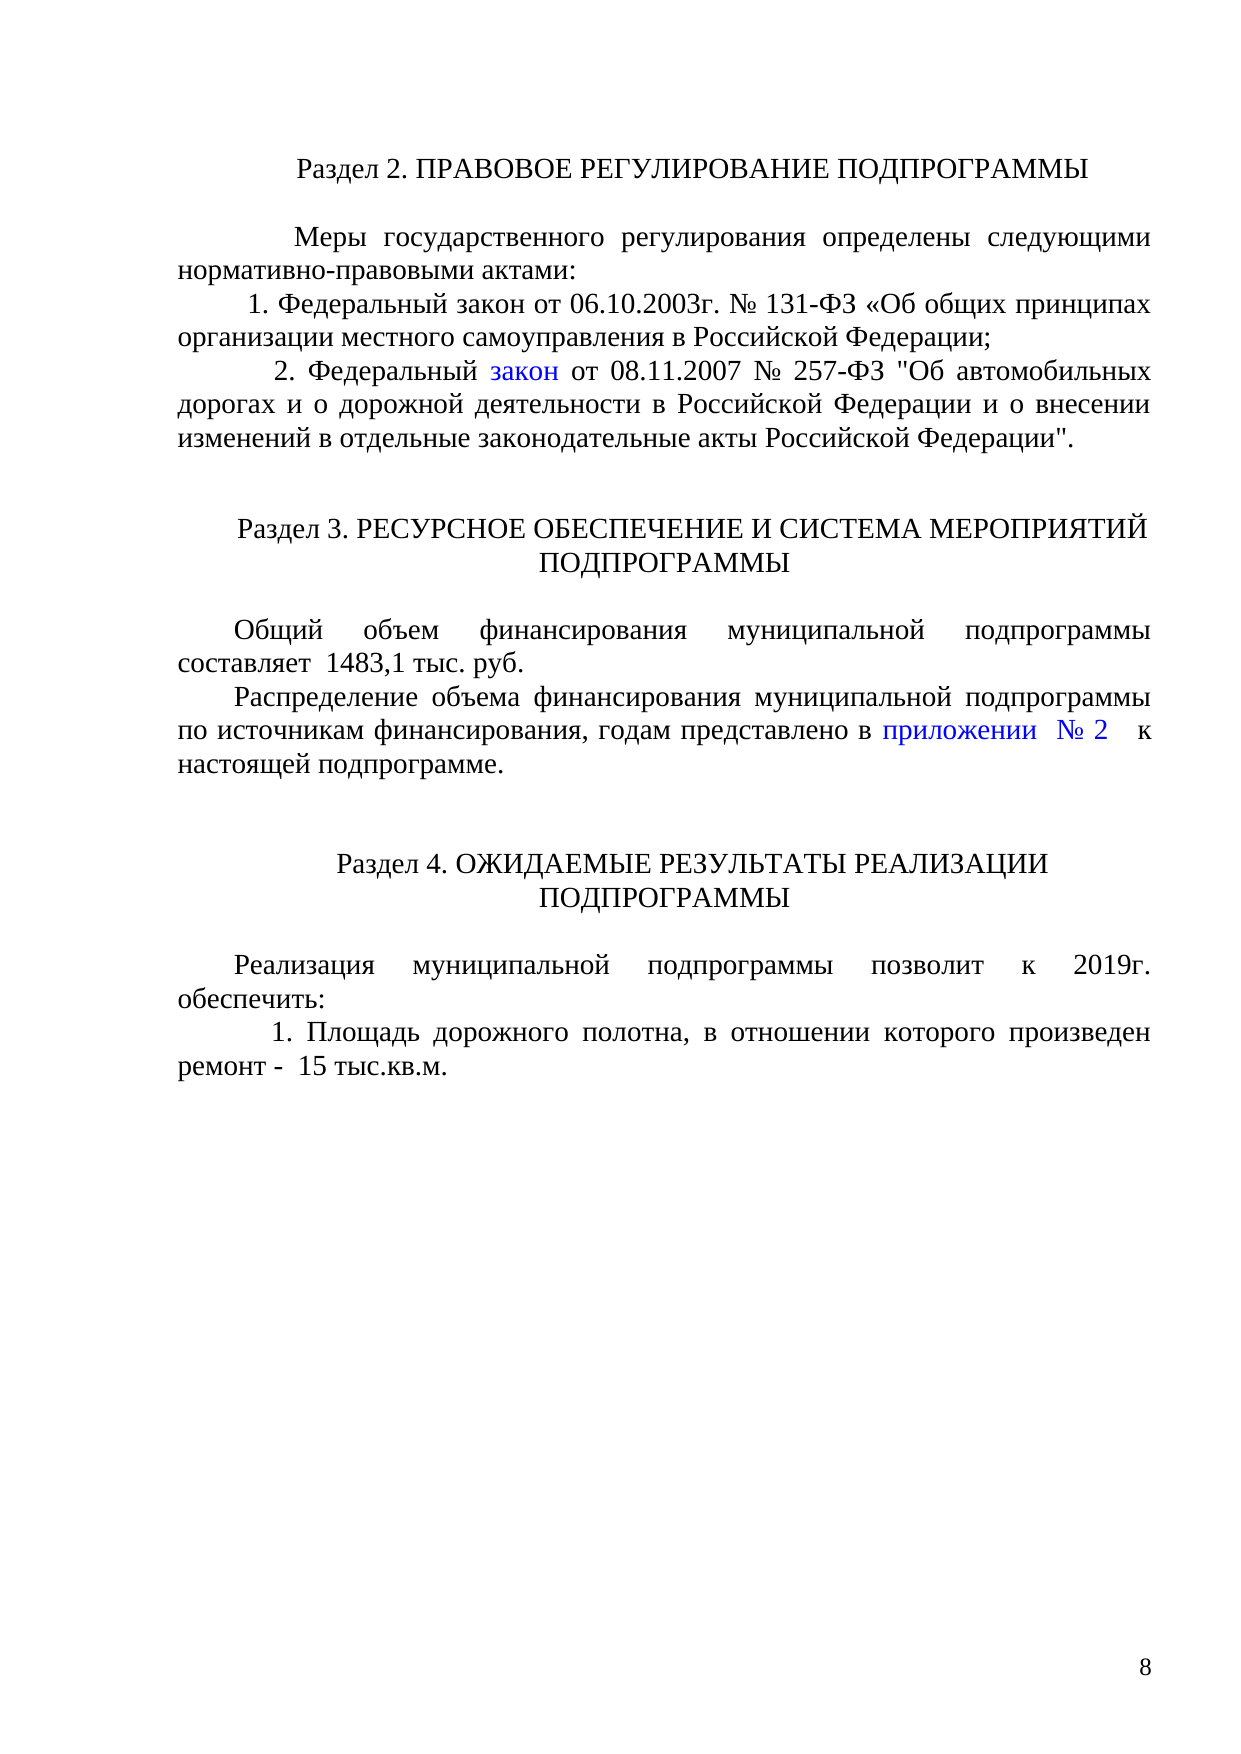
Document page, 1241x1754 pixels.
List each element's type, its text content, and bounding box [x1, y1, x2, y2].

text Меры государственного регулирования определены следующими нормативно-правовыми актами: [177, 219, 1152, 286]
text 2. Федеральный закон от 08.11.2007 № 257-ФЗ "Об автомобильных дорогах и о дорожной деятельности в Российской Федерации и о внесении изменений в отдельные законодательные акты Российской Федерации". [177, 353, 1152, 453]
text Раздел 3. РЕСУРСНОЕ ОБЕСПЕЧЕНИЕ И СИСТЕМА МЕРОПРИЯТИЙ ПОДПРОГРАММЫ [177, 511, 1152, 578]
text Раздел 2. ПРАВОВОЕ РЕГУЛИРОВАНИЕ ПОДПРОГРАММЫ [177, 152, 1152, 185]
text Реализация муниципальной подпрограммы позволит к 2019г. обеспечить: [177, 947, 1152, 1014]
text Общий объем финансирования муниципальной подпрограммы составляет 1483,1 тыс. руб. [177, 612, 1152, 679]
text Раздел 4. ОЖИДАЕМЫЕ РЕЗУЛЬТАТЫ РЕАЛИЗАЦИИ ПОДПРОГРАММЫ [177, 847, 1152, 914]
text 1. Федеральный закон от 06.10.2003г. № 131-ФЗ «Об общих принципах организации местного самоуправления в Российской Федерации; [177, 286, 1152, 353]
text 1. Площадь дорожного полотна, в отношении которого произведен ремонт - 15 тыс.кв.м. [177, 1014, 1152, 1081]
text Распределение объема финансирования муниципальной подпрограммы по источникам финансирования, годам представлено в приложении № 2 к настоящей подпрограмме. [177, 679, 1152, 779]
